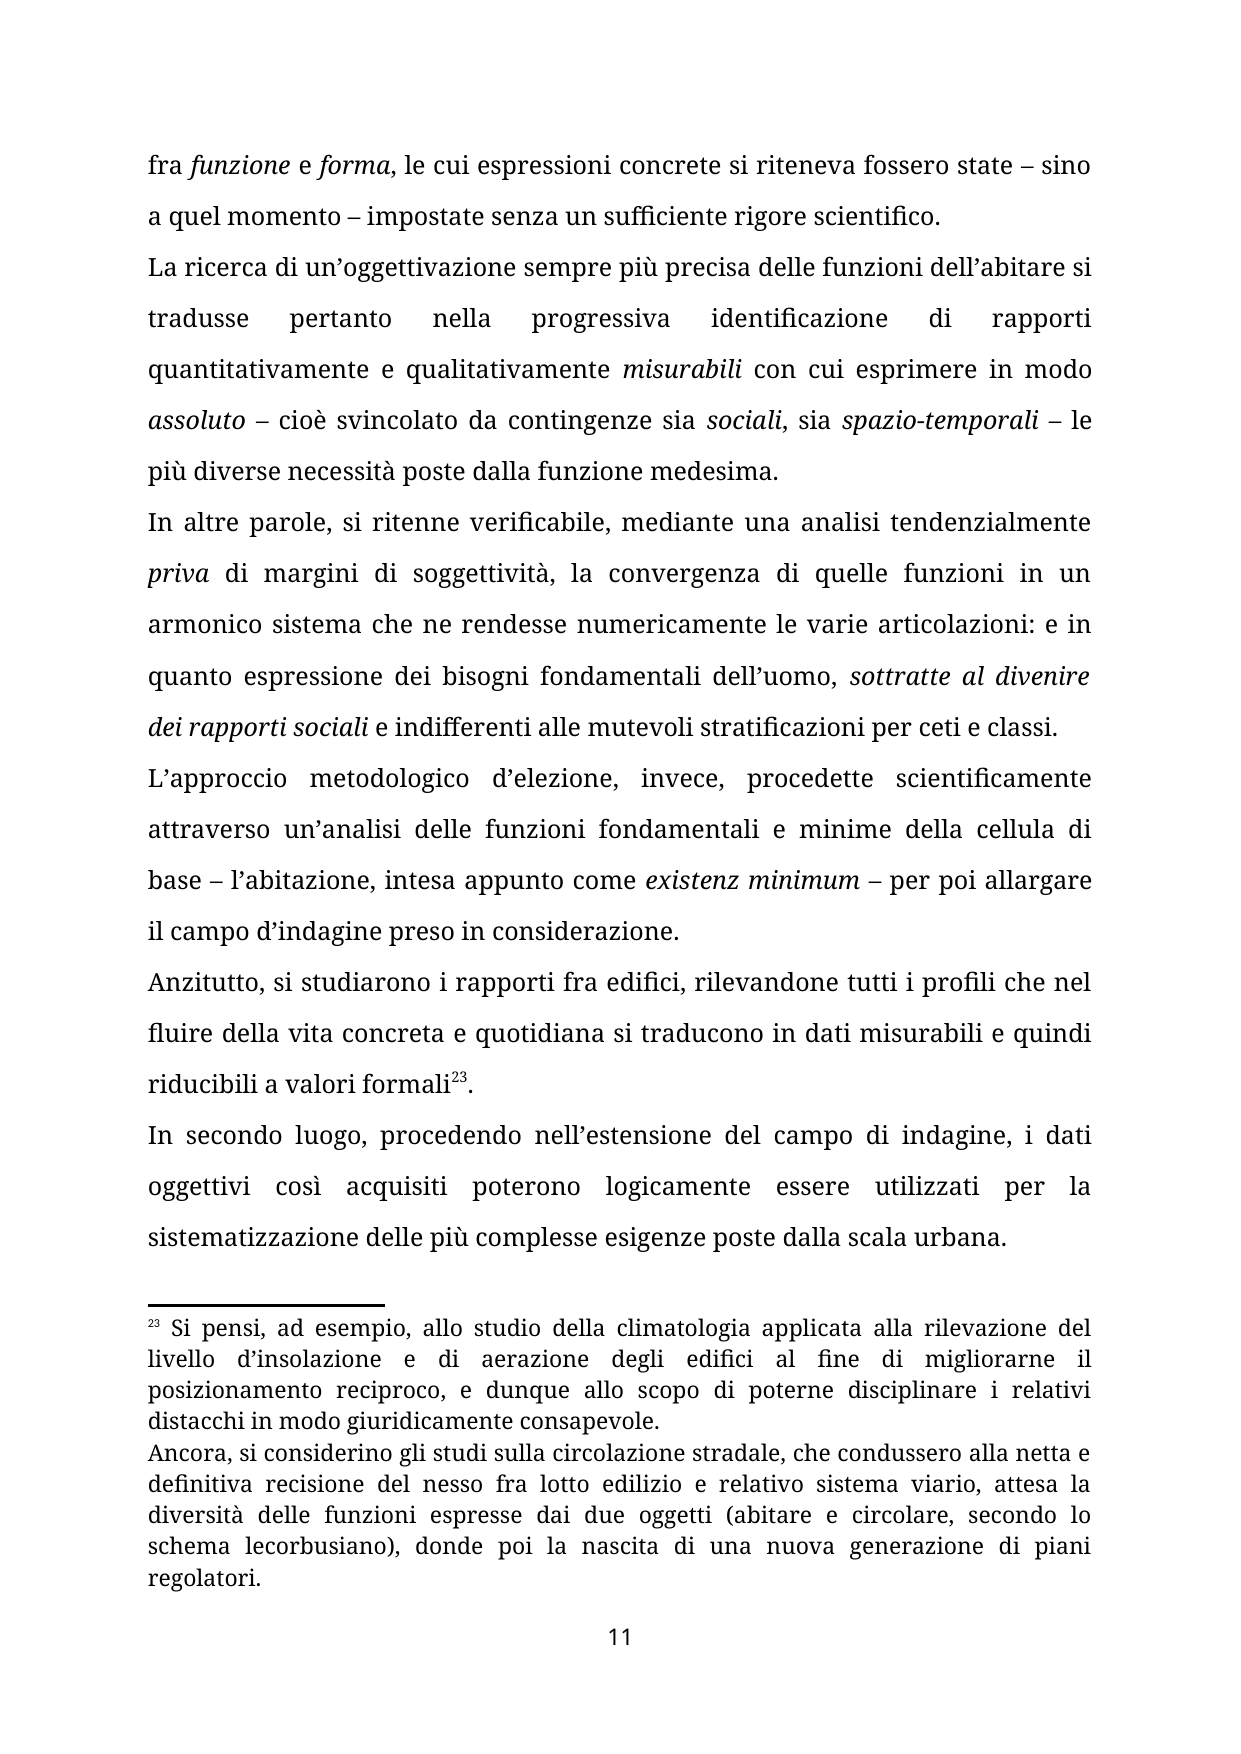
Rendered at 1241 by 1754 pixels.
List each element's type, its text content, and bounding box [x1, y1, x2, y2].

text In secondo luogo, procedendo nell’estensione del campo di indagine, i dati oggettivi così acquisiti poterono logicamente essere utilizzati per la sistematizzazione delle più complesse esigenze poste dalla scala urbana. [148, 1117, 1092, 1254]
text L’approccio metodologico d’elezione, invece, procedette scientificamente attraverso un’analisi delle funzioni fondamentali e minime della cellula di base – l’abitazione, intesa appunto come existenz minimum – per poi allargare il campo d’indagine preso in considerazione. [148, 760, 1092, 947]
text Anzitutto, si studiarono i rapporti fra edifici, rilevandone tutti i profili che nel fluire della vita concreta e quotidiana si traducono in dati misurabili e quindi riducibili a valori formali. [148, 964, 1092, 1101]
text Addirittura la stessa conflittualità sociale, in questa prospettiva, diviene mera conseguenza contingente di un non abbastanza studiato problema di coerenza fra funzione e forma, le cui espressioni concrete si riteneva fossero state – sino a quel momento – impostate senza un sufficiente rigore scientifico. [148, 148, 1092, 233]
text In altre parole, si ritenne verificabile, mediante una analisi tendenzialmente priva di margini di soggettività, la convergenza di quelle funzioni in un armonico sistema che ne rendesse numericamente le varie articolazioni: e in quanto espressione dei bisogni fondamentali dell’uomo, sottratte al divenire dei rapporti sociali e indifferenti alle mutevoli stratificazioni per ceti e classi. [148, 505, 1092, 743]
text La ricerca di un’oggettivazione sempre più precisa delle funzioni dell’abitare si tradusse pertanto nella progressiva identificazione di rapporti quantitativamente e qualitativamente misurabili con cui esprimere in modo assoluto – cioè svincolato da contingenze sia sociali, sia spazio-temporali – le più diverse necessità poste dalla funzione medesima. [148, 250, 1092, 488]
